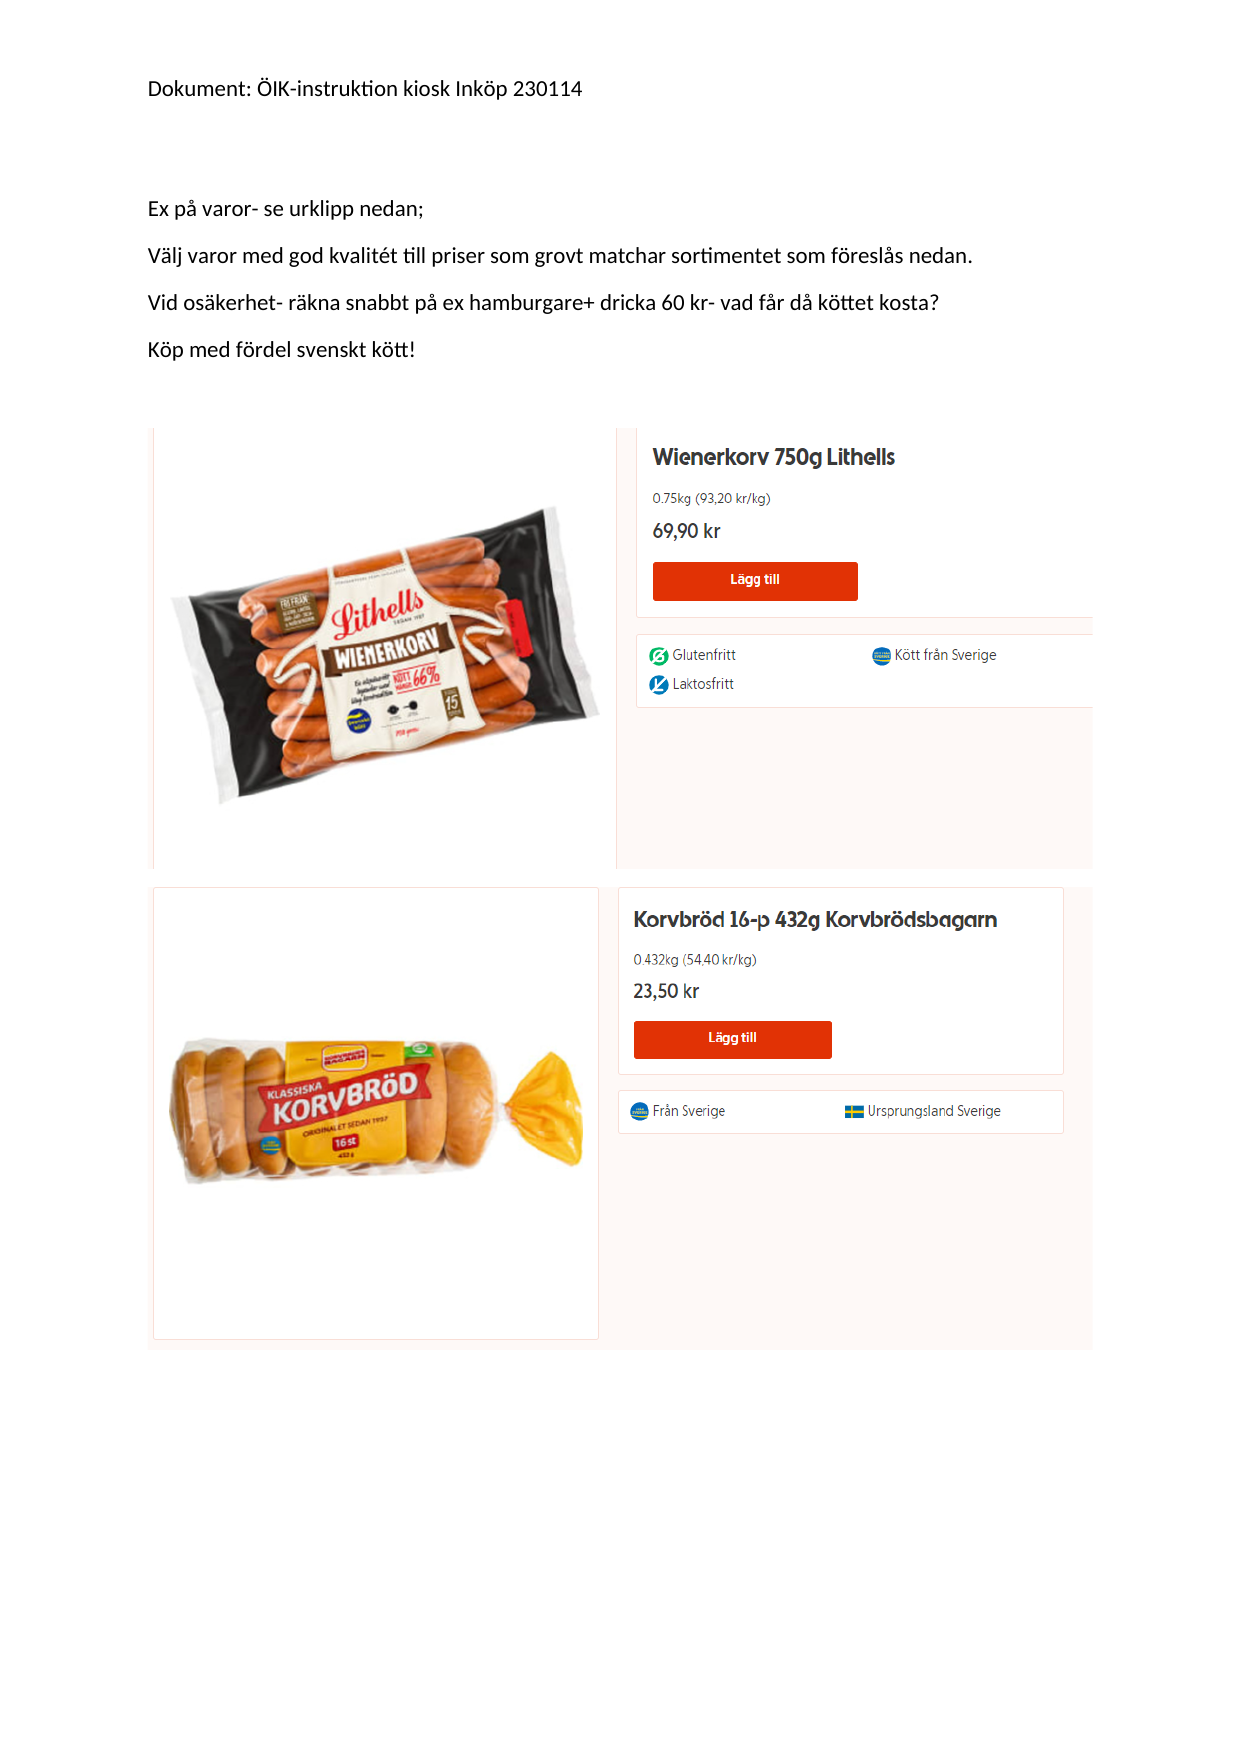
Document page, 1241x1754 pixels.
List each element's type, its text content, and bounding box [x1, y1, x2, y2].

text Välj varor med god kvalitét till priser som grovt matchar sortimentet som föreslås nedan. [148, 241, 1093, 269]
picture [147, 428, 1093, 869]
text Köp med fördel svenskt kött! [148, 335, 1093, 363]
text Vid osäkerhet- räkna snabbt på ex hamburgare+ dricka 60 kr- vad får då köttet kosta? [148, 288, 1093, 316]
text Ex på varor- se urklipp nedan; [148, 194, 1093, 222]
picture [147, 887, 1093, 1350]
